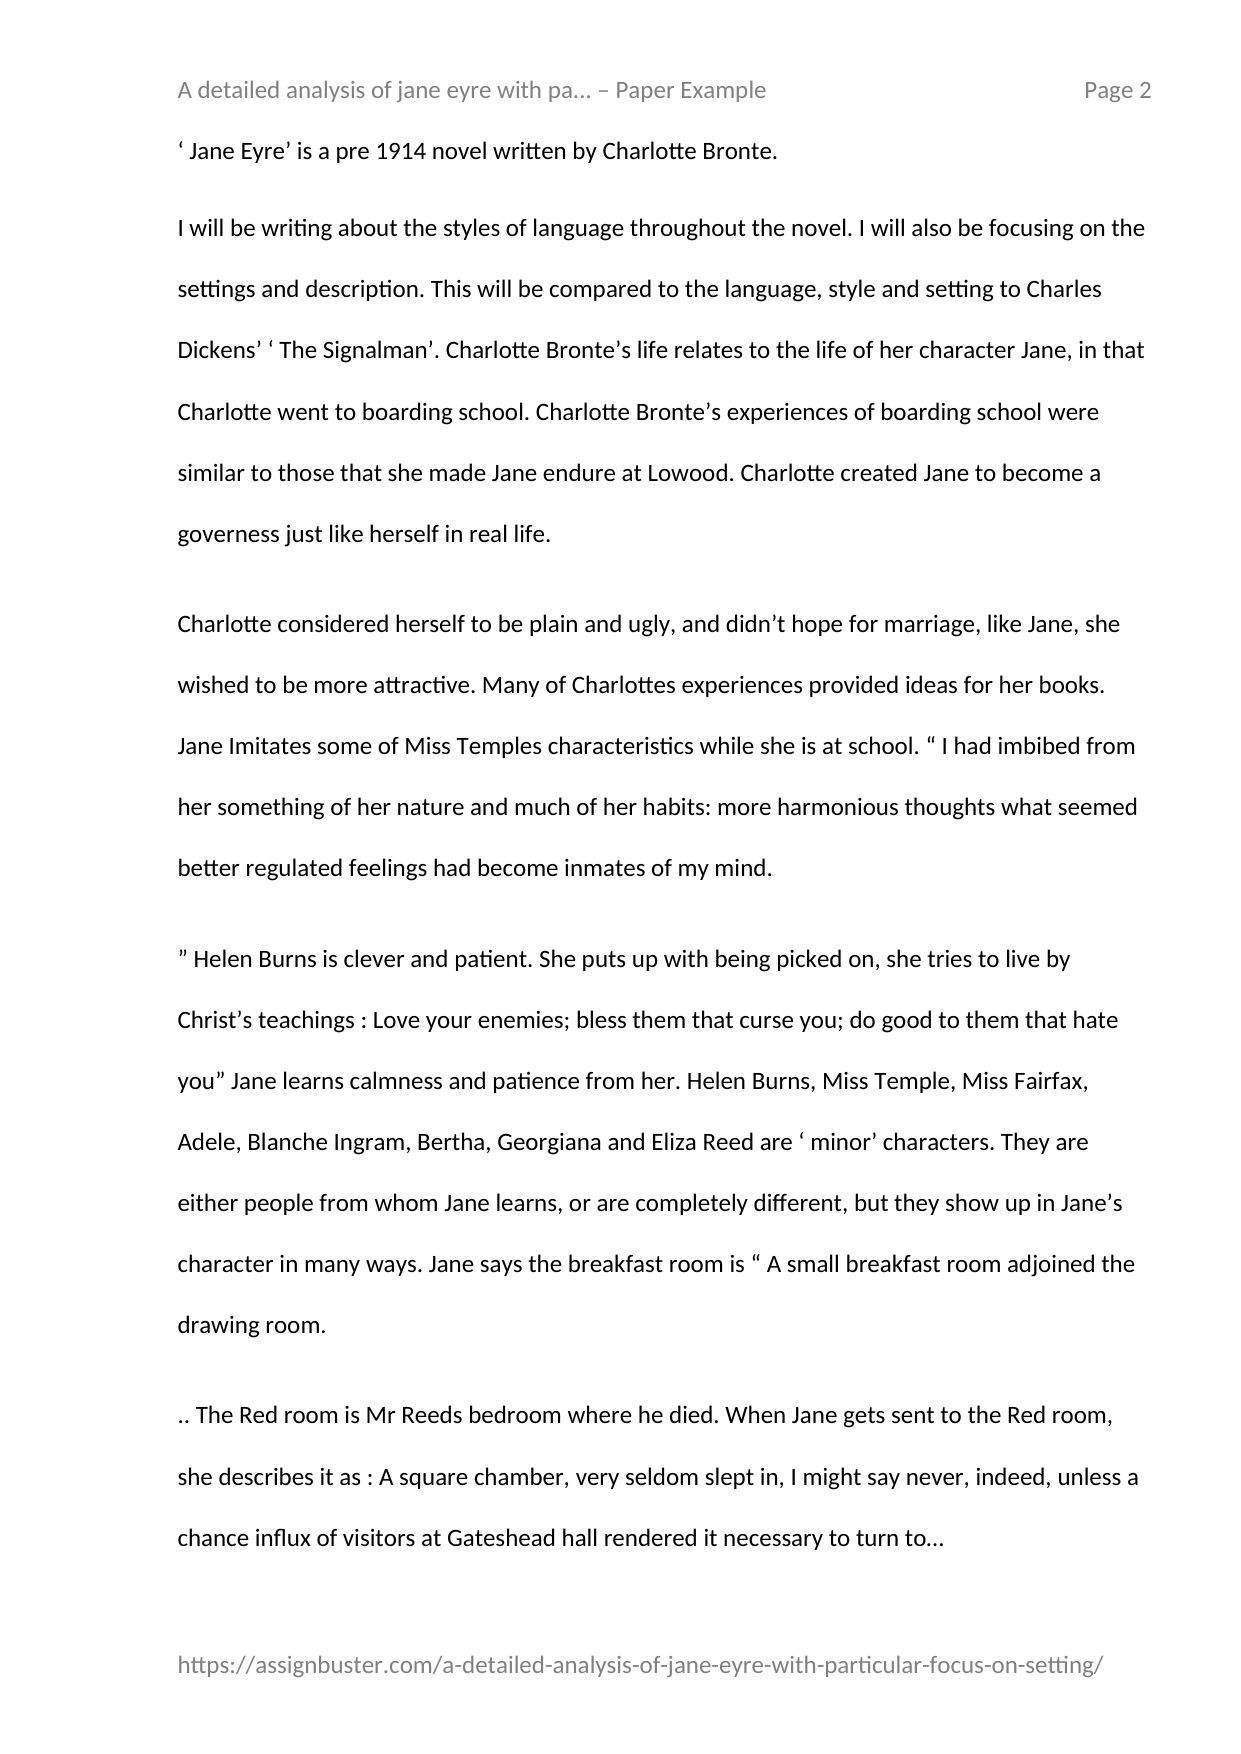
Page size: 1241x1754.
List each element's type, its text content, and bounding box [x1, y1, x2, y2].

text ” Helen Burns is clever and patient. She puts up with being picked on, she tries to live by Christ’s teachings : Love your enemies; bless them that curse you; do good to them that hate you” Jane learns calmness and patience from her. Helen Burns, Miss Temple, Miss Fairfax, Adele, Blanche Ingram, Bertha, Georgiana and Eliza Reed are ‘ minor’ characters. They are either people from whom Jane learns, or are completely different, but they show up in Jane’s character in many ways. Jane says the breakfast room is “ A small breakfast room adjoined the drawing room. [177, 943, 1152, 1340]
text I will be writing about the styles of language throughout the novel. I will also be focusing on the settings and description. This will be compared to the language, style and setting to Charles Dickens’ ‘ The Signalman’. Charlotte Bronte’s life relates to the life of her character Jane, in that Charlotte went to boarding school. Charlotte Bronte’s experiences of boarding school were similar to those that she made Jane endure at Lowood. Charlotte created Jane to become a governess just like herself in real life. [177, 212, 1152, 548]
text ‘ Jane Eyre’ is a pre 1914 novel written by Charlotte Bronte. [177, 135, 1152, 165]
text Charlotte considered herself to be plain and ugly, and didn’t hope for marriage, like Jane, she wished to be more attractive. Many of Charlottes experiences provided ideas for her books. Jane Imitates some of Miss Temples characteristics while she is at school. “ I had imbibed from her something of her nature and much of her habits: more harmonious thoughts what seemed better regulated feelings had become inmates of my mind. [177, 608, 1152, 883]
text .. The Red room is Mr Reeds bedroom where he died. When Jane gets sent to the Red room, she describes it as : A square chamber, very seldom slept in, I might say never, indeed, unless a chance influx of visitors at Gateshead hall rendered it necessary to turn to… [177, 1400, 1152, 1552]
